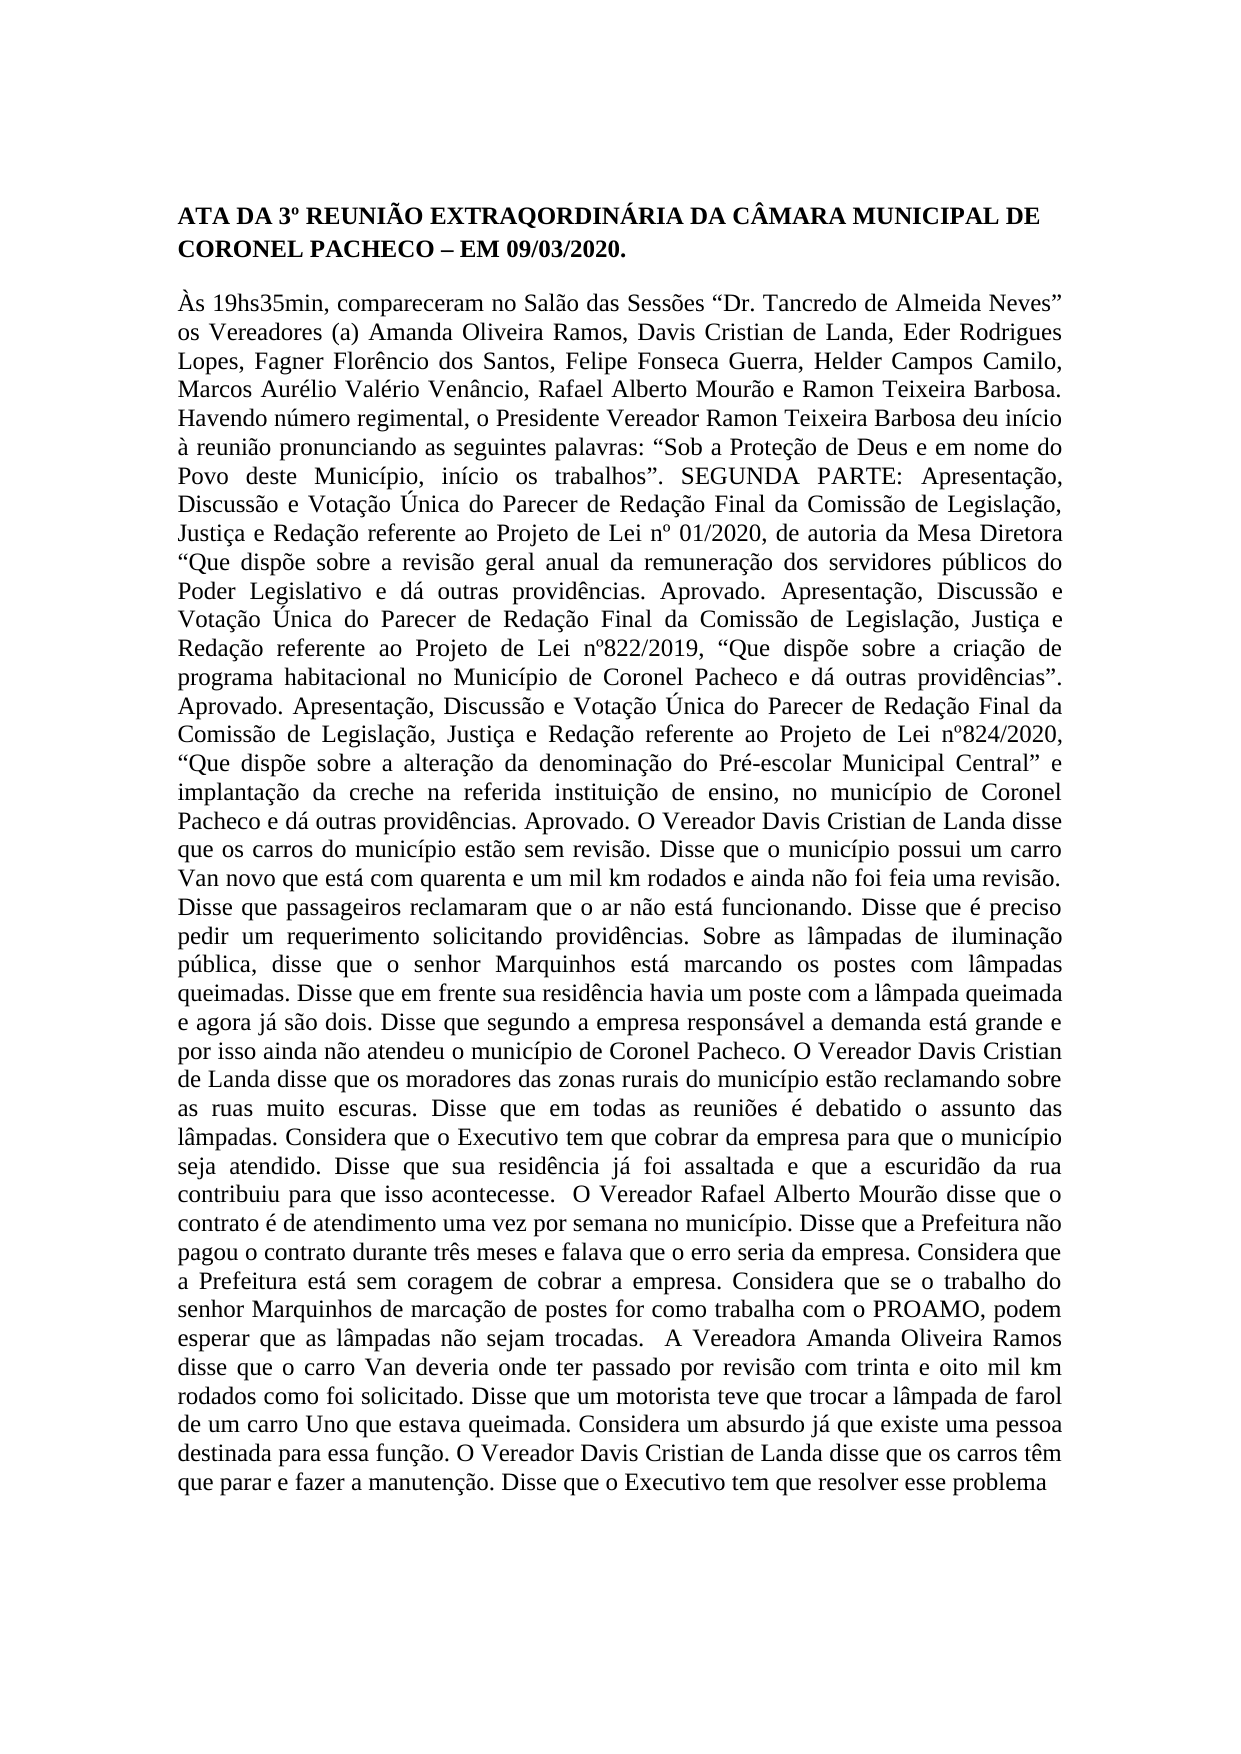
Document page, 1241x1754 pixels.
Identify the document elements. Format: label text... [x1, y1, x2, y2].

text Às 19hs35min, compareceram no Salão das Sessões “Dr. Tancredo de Almeida Neves” os Vereadores (a) Amanda Oliveira Ramos, Davis Cristian de Landa, Eder Rodrigues Lopes, Fagner Florêncio dos Santos, Felipe Fonseca Guerra, Helder Campos Camilo, Marcos Aurélio Valério Venâncio, Rafael Alberto Mourão e Ramon Teixeira Barbosa. Havendo número regimental, o Presidente Vereador Ramon Teixeira Barbosa deu início à reunião pronunciando as seguintes palavras: “Sob a Proteção de Deus e em nome do Povo deste Município, início os trabalhos”. SEGUNDA PARTE: Apresentação, Discussão e Votação Única do Parecer de Redação Final da Comissão de Legislação, Justiça e Redação referente ao Projeto de Lei nº 01/2020, de autoria da Mesa Diretora “Que dispõe sobre a revisão geral anual da remuneração dos servidores públicos do Poder Legislativo e dá outras providências. Aprovado. Apresentação, Discussão e Votação Única do Parecer de Redação Final da Comissão de Legislação, Justiça e Redação referente ao Projeto de Lei nº822/2019, “Que dispõe sobre a criação de programa habitacional no Município de Coronel Pacheco e dá outras providências”. Aprovado. Apresentação, Discussão e Votação Única do Parecer de Redação Final da Comissão de Legislação, Justiça e Redação referente ao Projeto de Lei nº824/2020, “Que dispõe sobre a alteração da denominação do Pré-escolar Municipal Central” e implantação da creche na referida instituição de ensino, no município de Coronel Pacheco e dá outras providências. Aprovado. O Vereador Davis Cristian de Landa disse que os carros do município estão sem revisão. Disse que o município possui um carro Van novo que está com quarenta e um mil km rodados e ainda não foi feia uma revisão. Disse que passageiros reclamaram que o ar não está funcionando. Disse que é preciso pedir um requerimento solicitando providências. Sobre as lâmpadas de iluminação pública, disse que o senhor Marquinhos está marcando os postes com lâmpadas queimadas. Disse que em frente sua residência havia um poste com a lâmpada queimada e agora já são dois. Disse que segundo a empresa responsável a demanda está grande e por isso ainda não atendeu o município de Coronel Pacheco. O Vereador Davis Cristian de Landa disse que os moradores das zonas rurais do município estão reclamando sobre as ruas muito escuras. Disse que em todas as reuniões é debatido o assunto das lâmpadas. Considera que o Executivo tem que cobrar da empresa para que o município seja atendido. Disse que sua residência já foi assaltada e que a escuridão da rua contribuiu para que isso acontecesse. O Vereador Rafael Alberto Mourão disse que o contrato é de atendimento uma vez por semana no município. Disse que a Prefeitura não pagou o contrato durante três meses e falava que o erro seria da empresa. Considera que a Prefeitura está sem coragem de cobrar a empresa. Considera que se o trabalho do senhor Marquinhos de marcação de postes for como trabalha com o PROAMO, podem esperar que as lâmpadas não sejam trocadas. A Vereadora Amanda Oliveira Ramos disse que o carro Van deveria onde ter passado por revisão com trinta e oito mil km rodados como foi solicitado. Disse que um motorista teve que trocar a lâmpada de farol de um carro Uno que estava queimada. Considera um absurdo já que existe uma pessoa destinada para essa função. O Vereador Davis Cristian de Landa disse que os carros têm que parar e fazer a manutenção. Disse que o Executivo tem que resolver esse problema [177, 288, 1063, 1496]
text ATA DA 3º REUNIÃO EXTRAQORDINÁRIA DA CÂMARA MUNICIPAL DE CORONEL PACHECO – EM 09/03/2020. [177, 201, 1063, 263]
